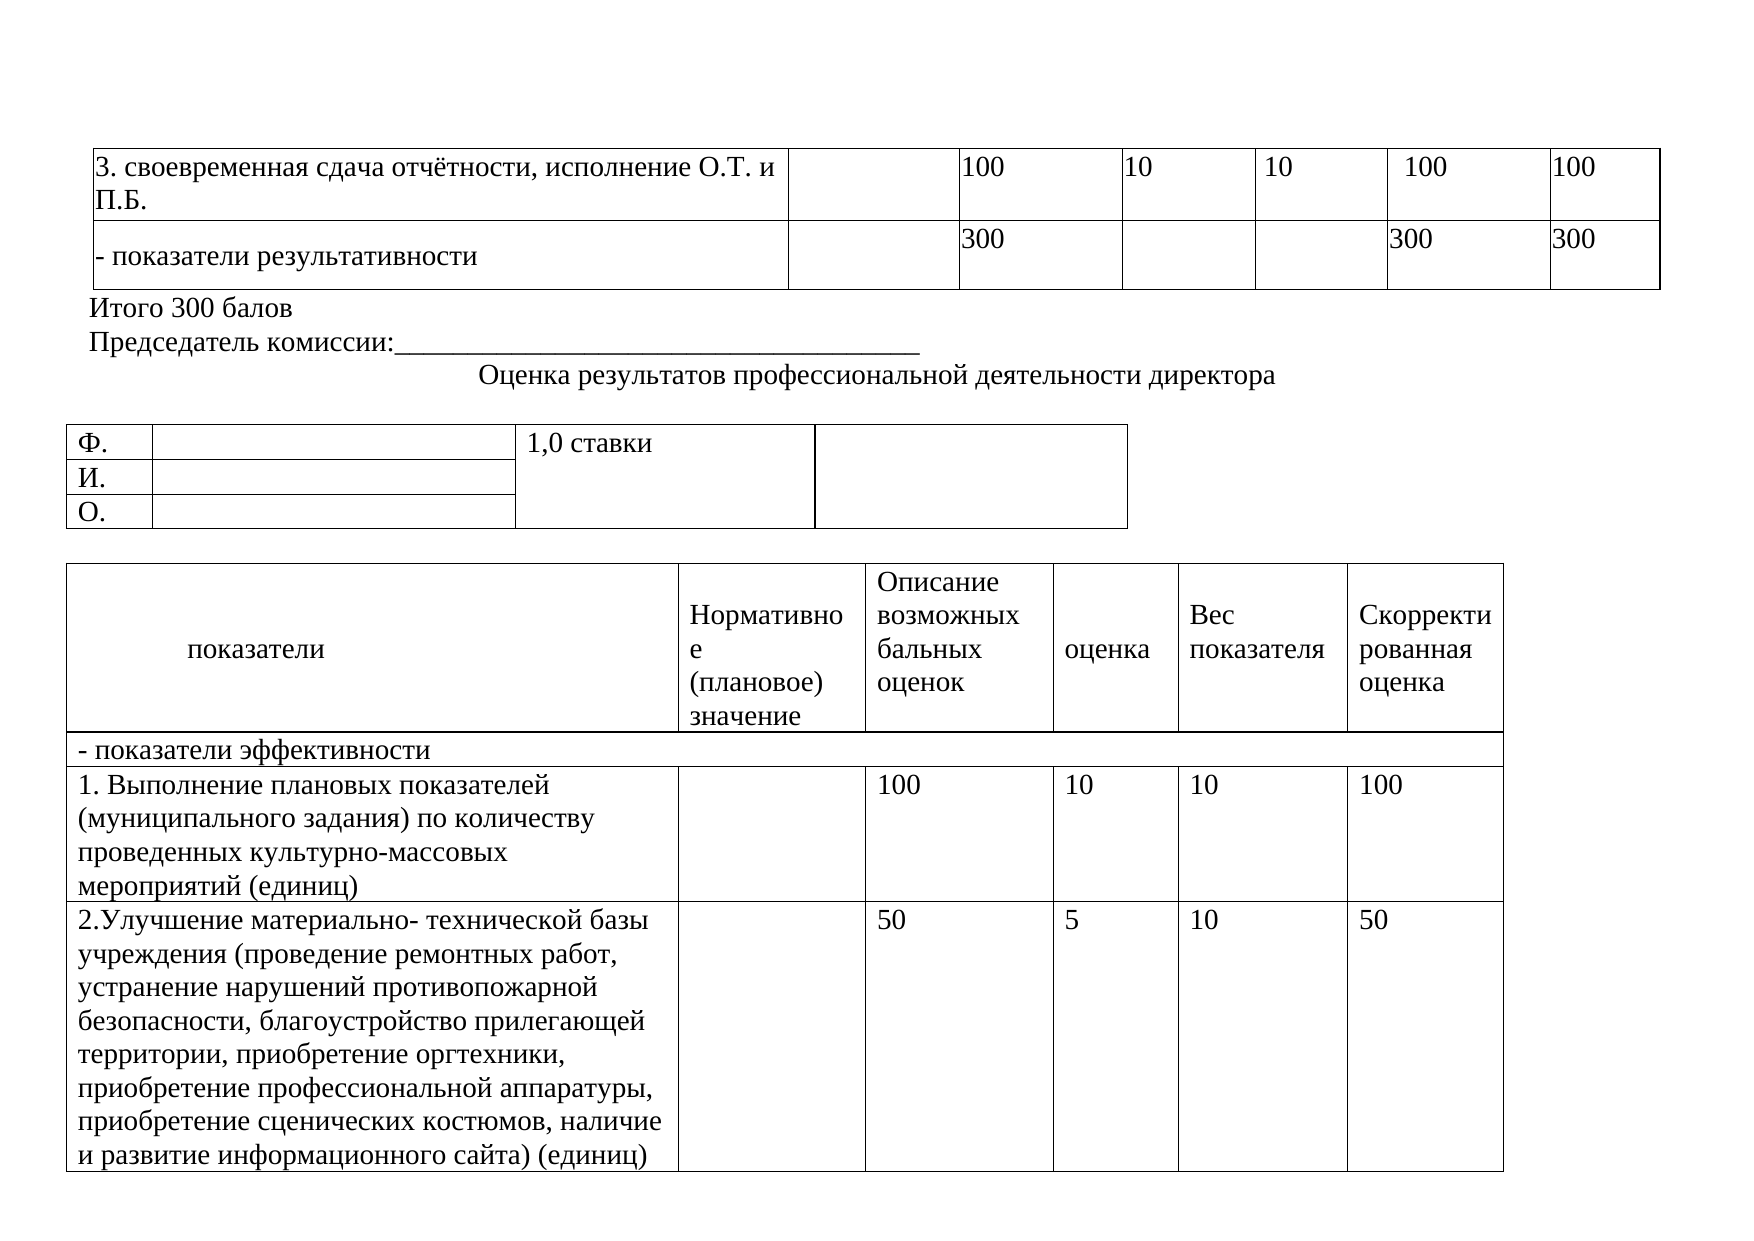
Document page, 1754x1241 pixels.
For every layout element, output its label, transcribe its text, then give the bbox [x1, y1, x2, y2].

text Итого 300 балов [89, 290, 1665, 324]
table_header Скорректи рованная оценка [1348, 564, 1503, 731]
table_cell И. [67, 460, 152, 493]
table_cell 3. своевременная сдача отчётности, исполнение О.Т. и П.Б. П.Б. [94, 149, 788, 220]
table_cell 5 [1054, 902, 1178, 1171]
table_header Вес показателя [1179, 564, 1347, 731]
table_cell 2.Улучшение материально- технической базы учреждения (проведение ремонтных работ, устранение нарушений противопожарной безопасности, благоустройство прилегающей территории, приобретение оргтехники, приобретение профессиональной аппаратуры, приобретение сценических костюмов, наличие и развитие информационного сайта) (единиц) [67, 902, 678, 1171]
table_cell - показатели результативности [94, 221, 788, 289]
table_header [153, 425, 515, 459]
table_cell [679, 902, 865, 1171]
table_cell 100 [1388, 149, 1550, 220]
table_header Ф. [67, 425, 152, 459]
table_cell 100 [866, 767, 1053, 901]
table_header Нормативное (плановое) значение [679, 564, 865, 731]
text Оценка результатов профессиональной деятельности директора [89, 357, 1665, 391]
table_cell 300 [1388, 221, 1550, 289]
table_cell 10 [1123, 149, 1255, 220]
table_cell [153, 495, 515, 528]
table_header [816, 425, 1127, 528]
table_cell [789, 149, 959, 220]
table_cell 10 [1256, 149, 1387, 220]
table_cell 10 [1179, 902, 1347, 1171]
table_cell 1. Выполнение плановых показателей (муниципального задания) по количеству проведенных культурно-массовых мероприятий (единиц) [67, 767, 678, 901]
table_cell [679, 767, 865, 901]
table_cell [153, 460, 515, 493]
table_cell 10 [1054, 767, 1178, 901]
table_cell 100 [1348, 767, 1503, 901]
table_cell [1256, 221, 1387, 289]
table_cell 100 [1551, 149, 1659, 220]
table_header 1,0 ставки [516, 425, 814, 528]
table_header Описание возможных бальных оценок [866, 564, 1053, 731]
table_header показатели [67, 564, 678, 731]
table_cell - показатели эффективности [67, 733, 1503, 766]
table_cell [1123, 221, 1255, 289]
table_cell 50 [866, 902, 1053, 1171]
table_cell 300 [960, 221, 1122, 289]
table_cell [789, 221, 959, 289]
table_cell О. [67, 495, 152, 528]
table_cell 50 [1348, 902, 1503, 1171]
text Председатель комиссии:____________________________________ [89, 324, 1665, 357]
table_cell 100 [960, 149, 1122, 220]
table_cell 300 [1551, 221, 1659, 289]
table_header оценка [1054, 564, 1178, 731]
table_cell 10 [1179, 767, 1347, 901]
